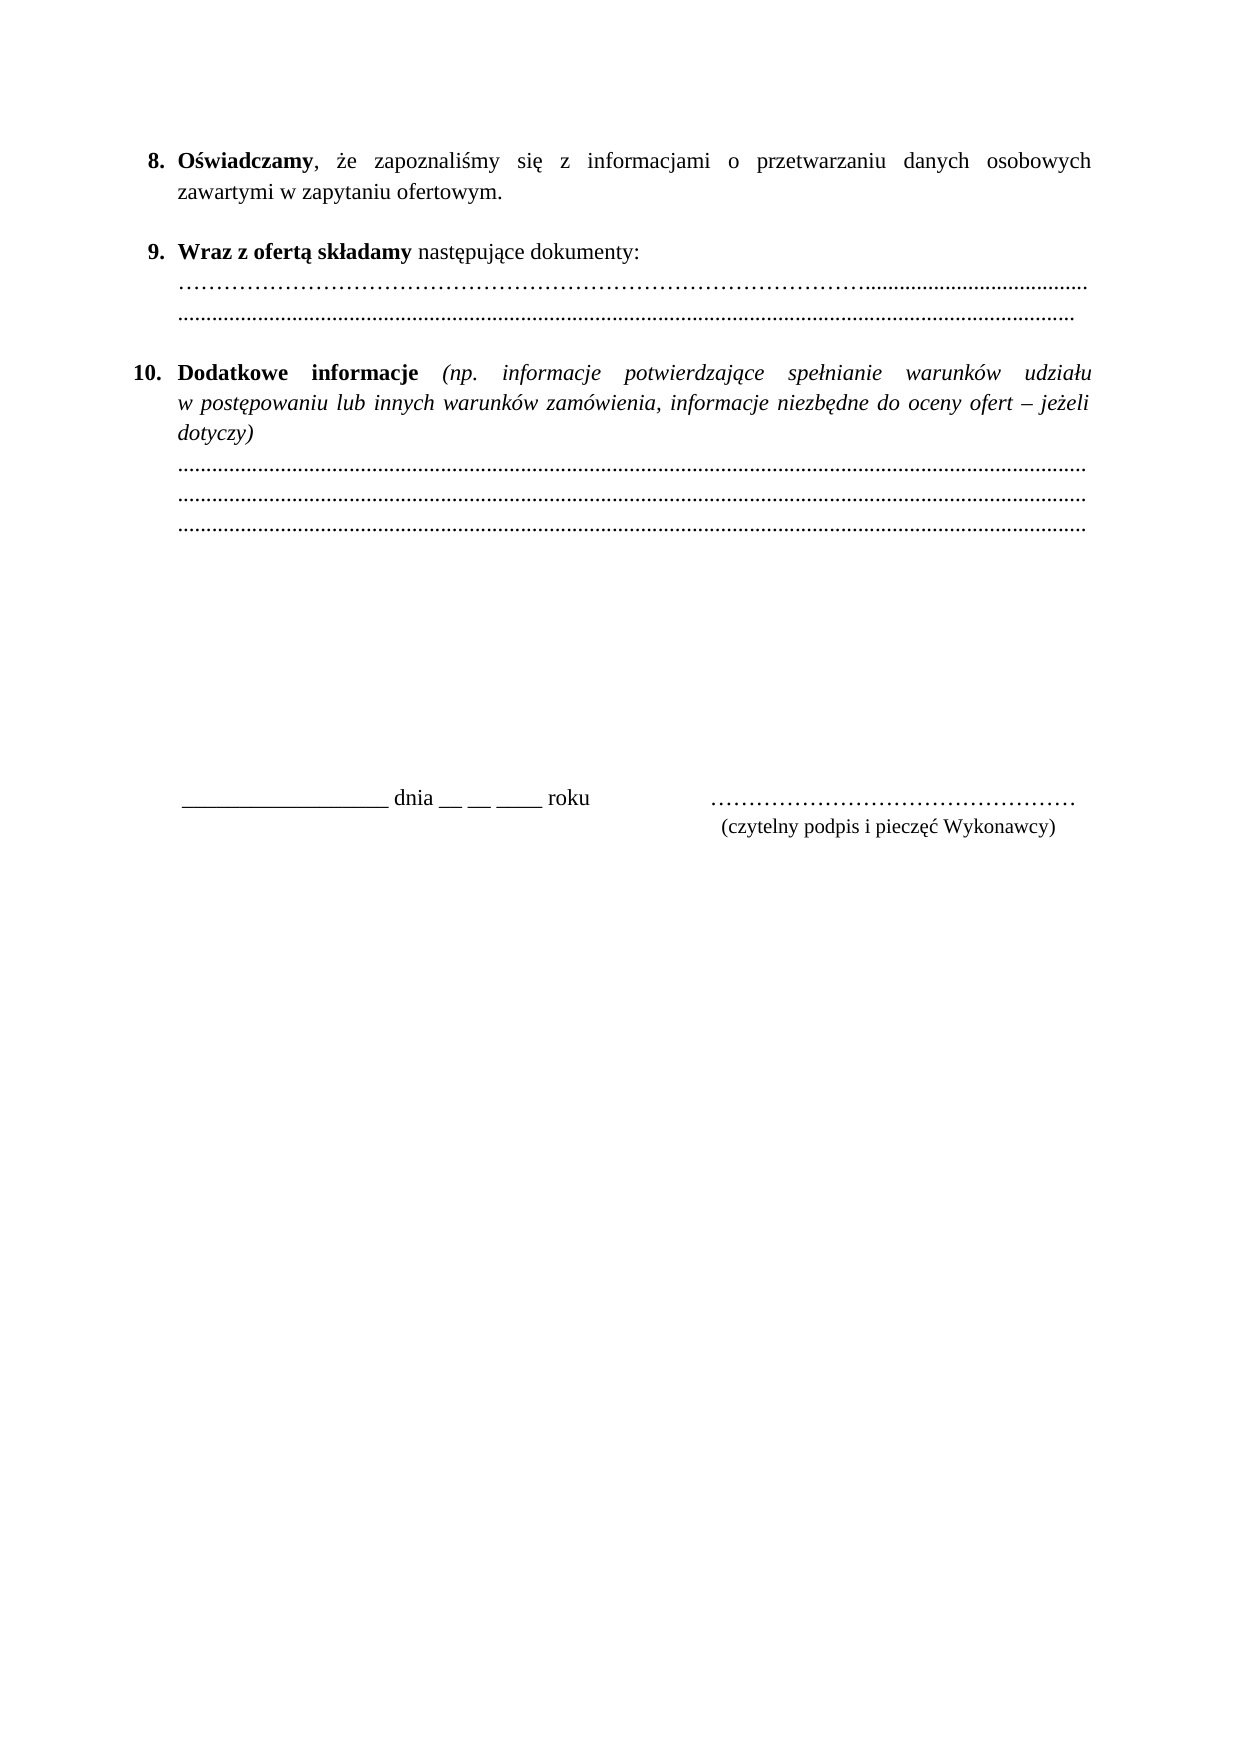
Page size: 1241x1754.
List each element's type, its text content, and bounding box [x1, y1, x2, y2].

list Oświadczamy, że zapoznaliśmy się z informacjami o przetwarzaniu danych osobowych zawartymi w zapytaniu ofertowym. [148, 148, 1093, 204]
text ............................................................................................................................................................................................................................................................................................................................................................................................................................................................................................. [177, 450, 1093, 536]
text (czytelny podpis i pieczęć Wykonawcy) [148, 814, 1093, 838]
list Dodatkowe informacje (np. informacje potwierdzające spełnianie warunków udziału w postępowaniu lub innych warunków zamówienia, informacje niezbędne do oceny ofert – jeżeli dotyczy) [133, 359, 1093, 446]
text __________________ dnia __ __ ____ roku ………………………………………… [148, 784, 1093, 810]
text ……………………………………………………………………………….................................................................................................................................................................................................... [177, 268, 1093, 325]
list Wraz z ofertą składamy następujące dokumenty: [148, 238, 1093, 264]
